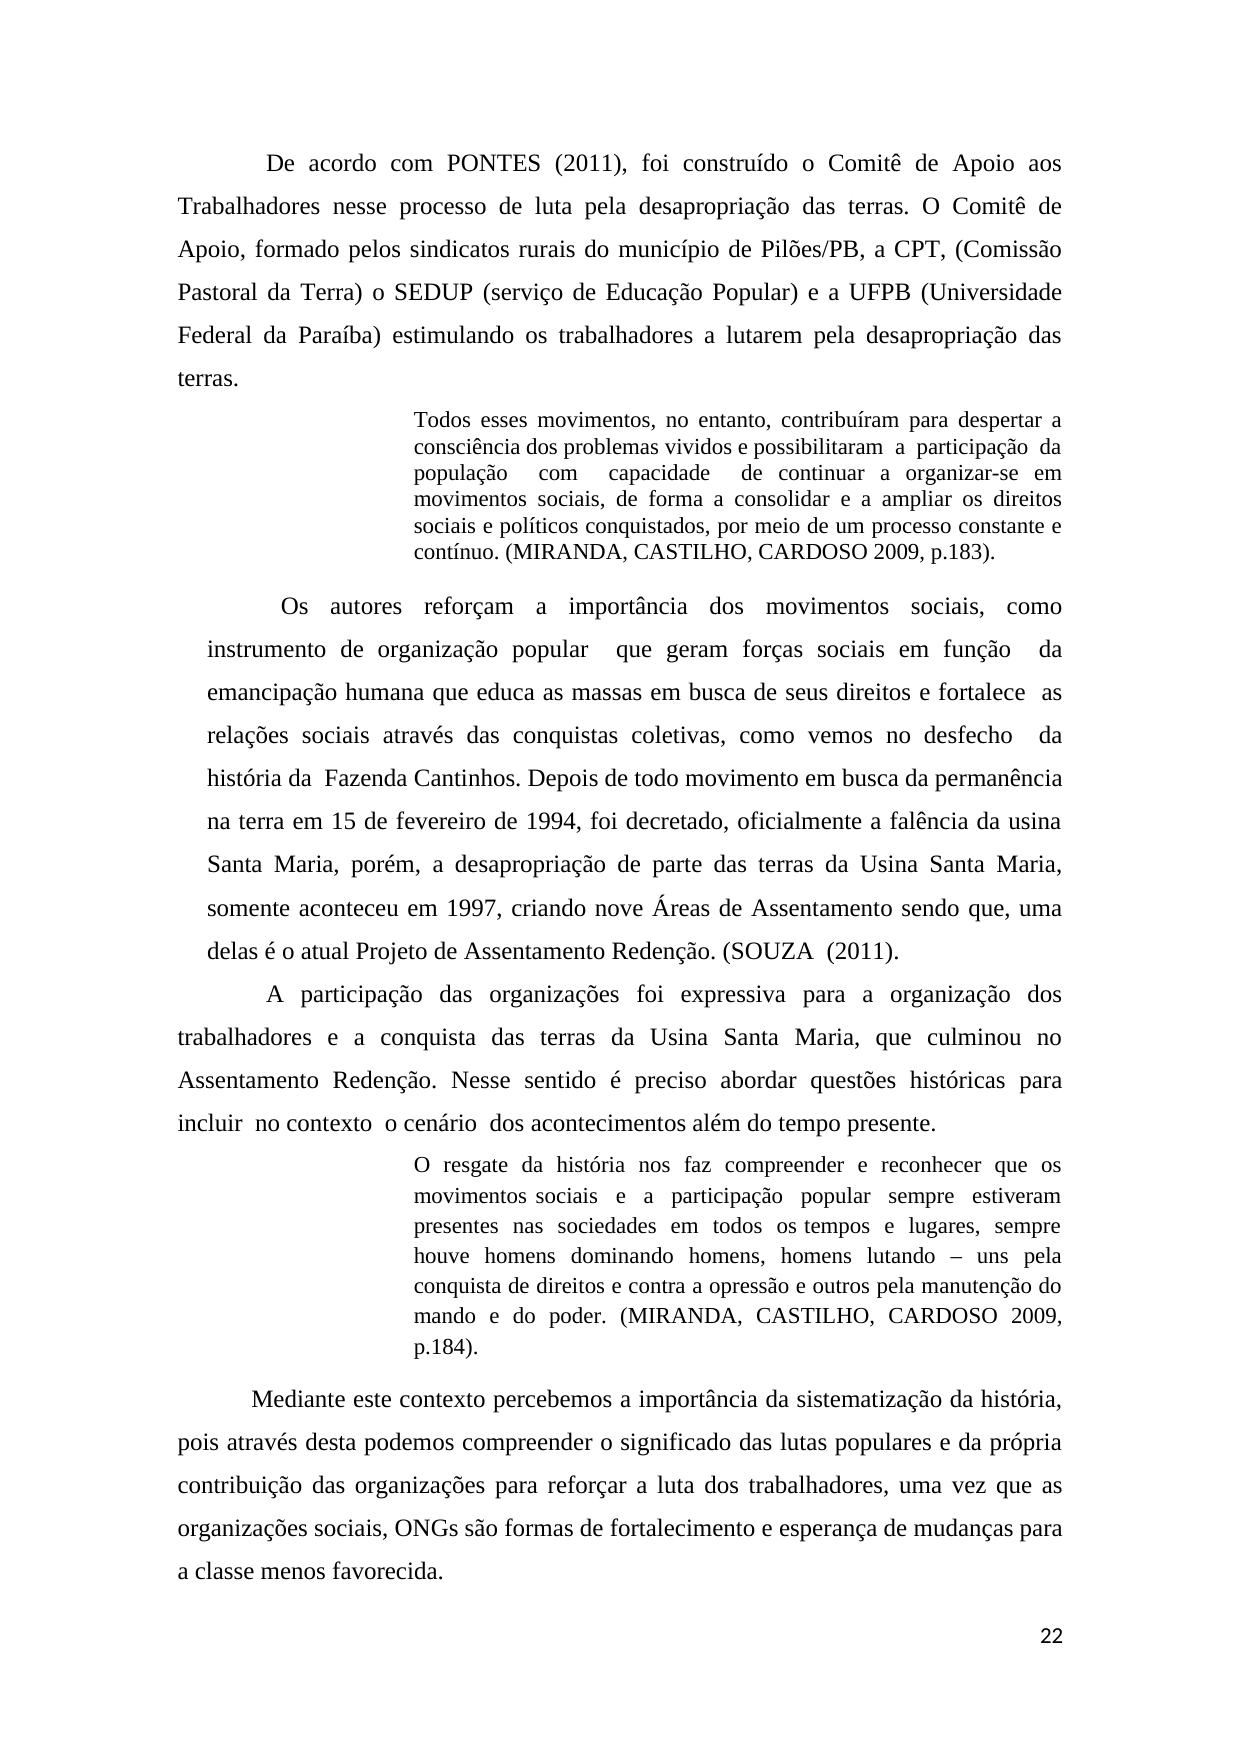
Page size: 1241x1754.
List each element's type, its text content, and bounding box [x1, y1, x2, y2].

text Todos esses movimentos, no entanto, contribuíram para despertar a consciência dos problemas vividos e possibilitaram a participação da população com capacidade de continuar a organizar-se em movimentos sociais, de forma a consolidar e a ampliar os direitos sociais e políticos conquistados, por meio de um processo constante e contínuo. (MIRANDA, CASTILHO, CARDOSO 2009, p.183). [413, 406, 1063, 564]
text O resgate da história nos faz compreender e reconhecer que os movimentos sociais e a participação popular sempre estiveram presentes nas sociedades em todos os tempos e lugares, sempre houve homens dominando homens, homens lutando – uns pela conquista de direitos e contra a opressão e outros pela manutenção do mando e do poder. (MIRANDA, CASTILHO, CARDOSO 2009, p.184). [413, 1151, 1063, 1359]
text A participação das organizações foi expressiva para a organização dos trabalhadores e a conquista das terras da Usina Santa Maria, que culminou no Assentamento Redenção. Nesse sentido é preciso abordar questões históricas para incluir no contexto o cenário dos acontecimentos além do tempo presente. [177, 979, 1063, 1137]
text Os autores reforçam a importância dos movimentos sociais, como instrumento de organização popular que geram forças sociais em função da emancipação humana que educa as massas em busca de seus direitos e fortalece as relações sociais através das conquistas coletivas, como vemos no desfecho da história da Fazenda Cantinhos. Depois de todo movimento em busca da permanência na terra em 15 de fevereiro de 1994, foi decretado, oficialmente a falência da usina Santa Maria, porém, a desapropriação de parte das terras da Usina Santa Maria, somente aconteceu em 1997, criando nove Áreas de Assentamento sendo que, uma delas é o atual Projeto de Assentamento Redenção. (SOUZA (2011). [207, 591, 1063, 964]
text Mediante este contexto percebemos a importância da sistematização da história, pois através desta podemos compreender o significado das lutas populares e da própria contribuição das organizações para reforçar a luta dos trabalhadores, uma vez que as organizações sociais, ONGs são formas de fortalecimento e esperança de mudanças para a classe menos favorecida. [177, 1384, 1063, 1585]
text De acordo com PONTES (2011), foi construído o Comitê de Apoio aos Trabalhadores nesse processo de luta pela desapropriação das terras. O Comitê de Apoio, formado pelos sindicatos rurais do município de Pilões/PB, a CPT, (Comissão Pastoral da Terra) o SEDUP (serviço de Educação Popular) e a UFPB (Universidade Federal da Paraíba) estimulando os trabalhadores a lutarem pela desapropriação das terras. [177, 148, 1063, 392]
